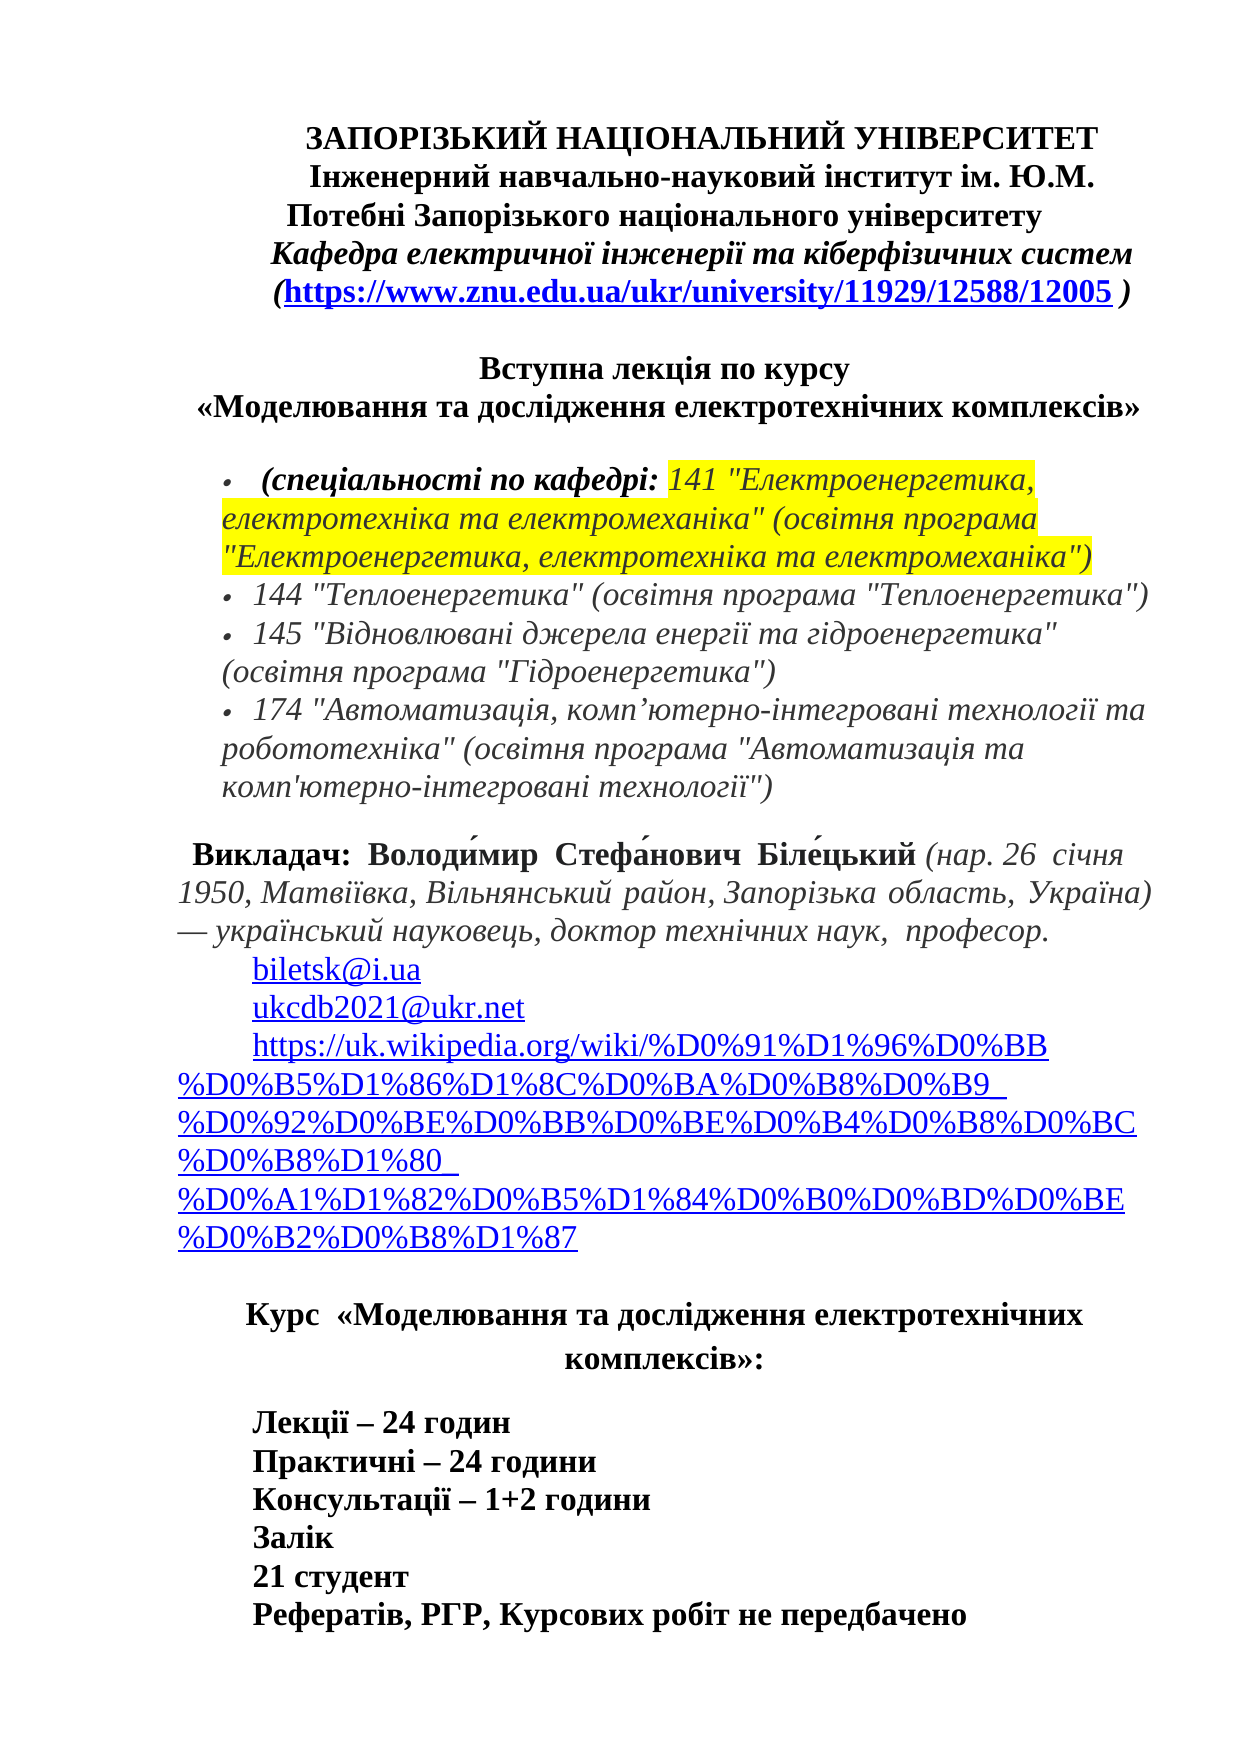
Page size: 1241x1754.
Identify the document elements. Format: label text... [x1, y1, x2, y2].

list (спеціальності по кафедрі: 141 "Електроенергетика, електротехніка та електромеханіка" (освітня програма "Електроенергетика, електротехніка та електромеханіка") [222, 460, 668, 498]
text ukcdb2021@ukr.net [177, 987, 1152, 1026]
text Залік [177, 1518, 1152, 1556]
list 144 "Теплоенергетика" (освітня програма "Теплоенергетика") [222, 575, 1152, 613]
text (https://www.znu.edu.ua/ukr/university/11929/12588/12005 ) [177, 271, 1152, 310]
text Лекції – 24 годин [177, 1403, 1152, 1441]
text Запорізький національний університет [177, 118, 1152, 156]
text Викладач: Володи́мир Стефа́нович Біле́цький (нар. 26 січня 1950, Матвіївка, Вільнянський район, Запорізька область, Україна) — український науковець, доктор технічних наук, професор. [177, 834, 1152, 949]
list (спеціальності по кафедрі: 141 "Електроенергетика, електротехніка та електромеханіка" (освітня програма "Електроенергетика, електротехніка та електромеханіка") [1035, 460, 1152, 575]
text 21 студент [177, 1556, 1152, 1594]
text Вступна лекція по курсу [177, 348, 1152, 386]
text https://uk.wikipedia.org/wiki/%D0%91%D1%96%D0%BB%D0%B5%D1%86%D1%8C%D0%BA%D0%B8%D0%B9_%D0%92%D0%BE%D0%BB%D0%BE%D0%B4%D0%B8%D0%BC%D0%B8%D1%80_%D0%A1%D1%82%D0%B5%D1%84%D0%B0%D0%BD%D0%BE%D0%B2%D0%B8%D1%87 [177, 1026, 1152, 1256]
list 174 "Автоматизація, комп’ютерно-інтегровані технології та робототехніка" (освітня програма "Автоматизація та комп'ютерно-інтегровані технології") [222, 690, 1152, 805]
text Практичні – 24 години [177, 1441, 1152, 1479]
text «Моделювання та дослідження електротехнічних комплексів» [177, 386, 1152, 425]
text Рефератів, РГР, Курсових робіт не передбачено [177, 1594, 1152, 1633]
text Інженерний навчально-науковий інститут ім. Ю.М. Потебні Запорізького національного університету [177, 156, 1152, 233]
text Кафедра електричної інженерії та кіберфізичних систем [177, 233, 1152, 271]
text biletsk@i.ua [177, 949, 1152, 987]
text Курс «Моделювання та дослідження електротехнічних комплексів»: [177, 1294, 1152, 1376]
text Консультації – 1+2 години [177, 1479, 1152, 1518]
list 145 "Відновлювані джерела енергії та гідроенергетика" (освітня програма "Гідроенергетика") [222, 613, 1152, 690]
